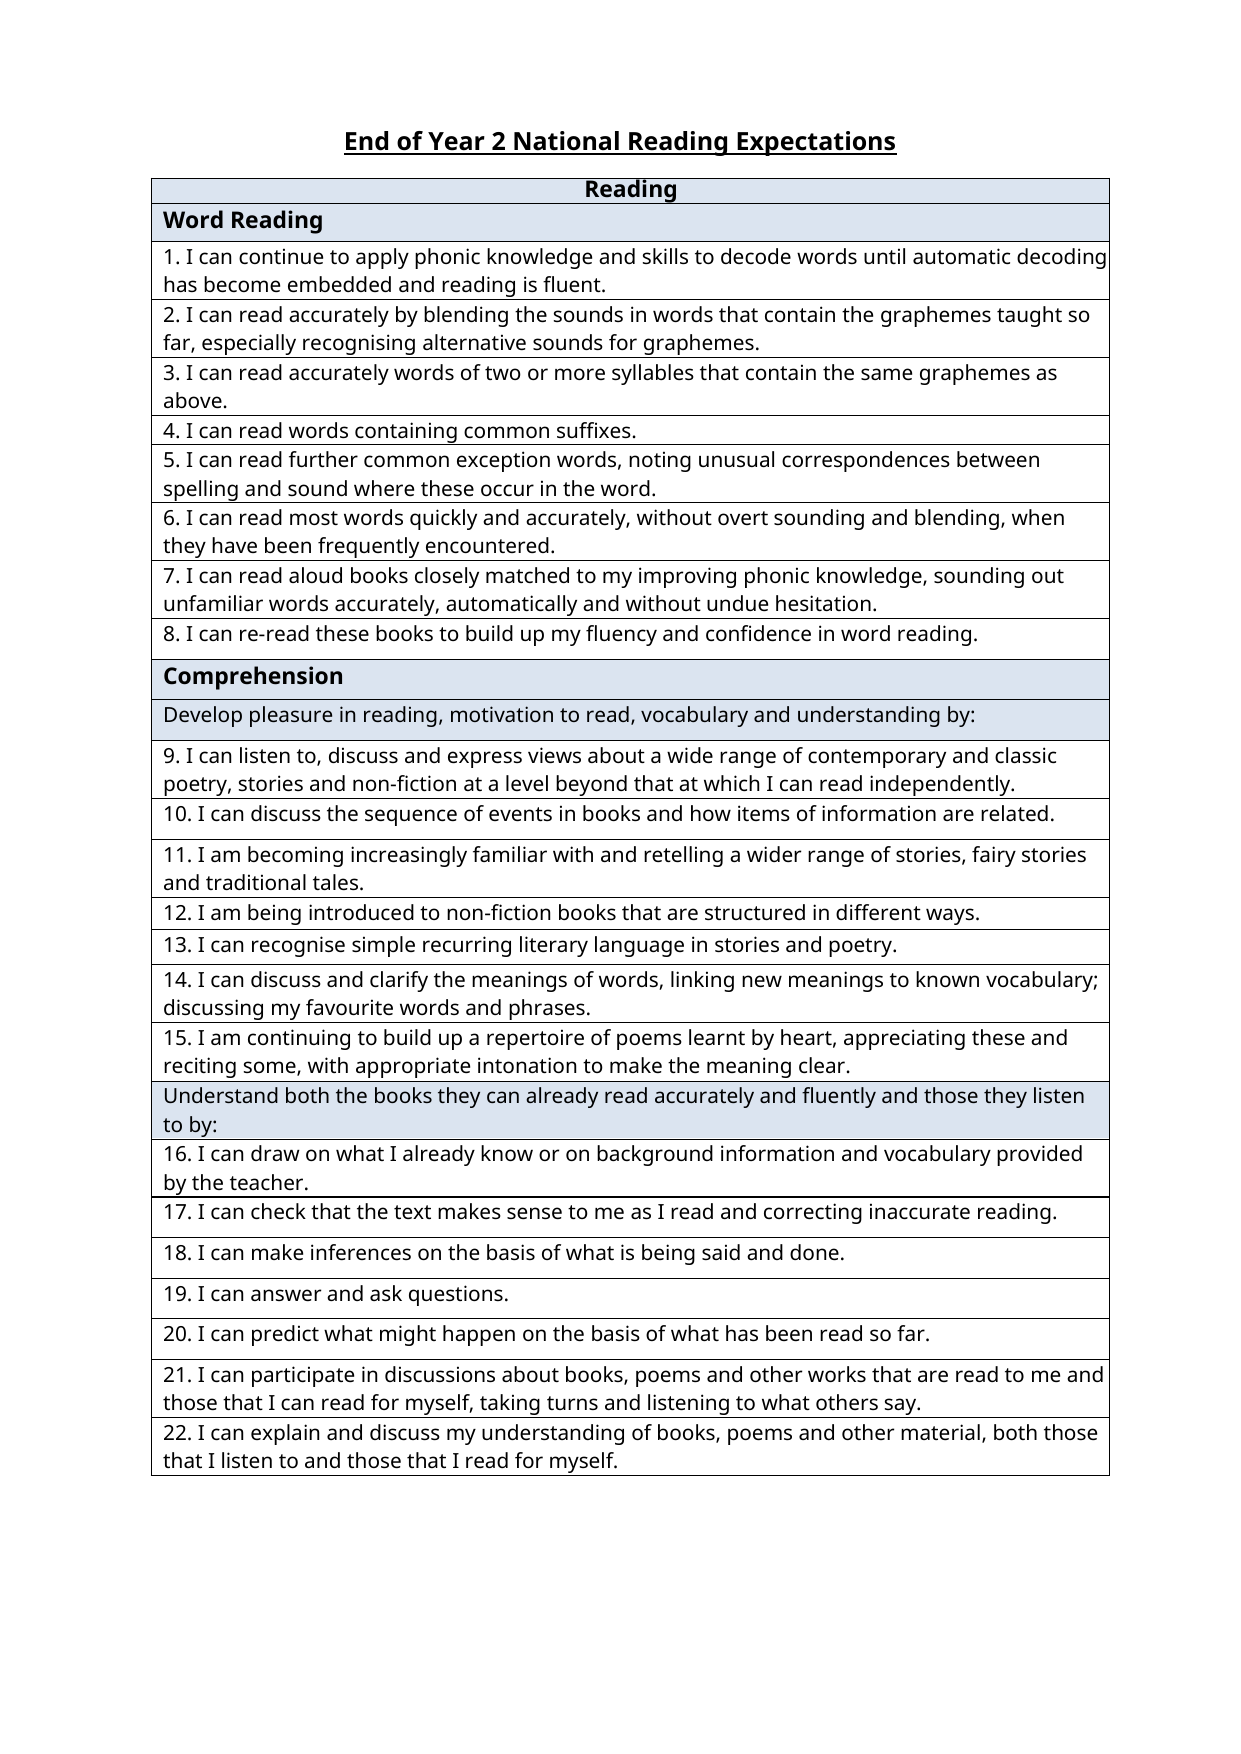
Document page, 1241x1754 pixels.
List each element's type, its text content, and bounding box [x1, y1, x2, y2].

table_cell 3. I can read accurately words of two or more syllables that contain the same graphemes as above. [152, 358, 1109, 415]
table_cell 21. I can participate in discussions about books, poems and other works that are read to me and those that I can read for myself, taking turns and listening to what others say. [152, 1360, 1109, 1417]
table_cell Comprehension [152, 660, 1109, 699]
table_cell 22. I can explain and discuss my understanding of books, poems and other material, both those that I listen to and those that I read for myself. [152, 1418, 1109, 1475]
table_cell 11. I am becoming increasingly familiar with and retelling a wider range of stories, fairy stories and traditional tales. [152, 840, 1109, 897]
table_cell 17. I can check that the text makes sense to me as I read and correcting inaccurate reading. [152, 1198, 1109, 1237]
table_cell 6. I can read most words quickly and accurately, without overt sounding and blending, when they have been frequently encountered. [152, 503, 1109, 560]
table_cell 12. I am being introduced to non-fiction books that are structured in different ways. [152, 898, 1109, 929]
table_cell 18. I can make inferences on the basis of what is being said and done. [152, 1238, 1109, 1278]
table_cell Develop pleasure in reading, motivation to read, vocabulary and understanding by: [152, 700, 1109, 740]
table_cell 10. I can discuss the sequence of events in books and how items of information are related. [152, 799, 1109, 839]
text End of Year 2 National Reading Expectations [150, 124, 1090, 158]
table_cell 7. I can read aloud books closely matched to my improving phonic knowledge, sounding out unfamiliar words accurately, automatically and without undue hesitation. [152, 561, 1109, 618]
table_cell 13. I can recognise simple recurring literary language in stories and poetry. [152, 930, 1109, 964]
table_cell 5. I can read further common exception words, noting unusual correspondences between spelling and sound where these occur in the word. [152, 445, 1109, 502]
table_cell 9. I can listen to, discuss and express views about a wide range of contemporary and classic poetry, stories and non-fiction at a level beyond that at which I can read independently. [152, 741, 1109, 798]
table_cell 8. I can re-read these books to build up my fluency and confidence in word reading. [152, 619, 1109, 659]
table_cell 4. I can read words containing common suffixes. [152, 416, 1109, 444]
table_cell 14. I can discuss and clarify the meanings of words, linking new meanings to known vocabulary; discussing my favourite words and phrases. [152, 965, 1109, 1022]
table_cell Word Reading [152, 204, 1109, 241]
table_cell Understand both the books they can already read accurately and fluently and those they listen to by: [152, 1082, 1109, 1138]
table_cell 16. I can draw on what I already know or on background information and vocabulary provided by the teacher. [152, 1140, 1109, 1196]
table_cell 19. I can answer and ask questions. [152, 1279, 1109, 1318]
table_cell 20. I can predict what might happen on the basis of what has been read so far. [152, 1319, 1109, 1359]
table_cell 2. I can read accurately by blending the sounds in words that contain the graphemes taught so far, especially recognising alternative sounds for graphemes. [152, 300, 1109, 357]
table_header Reading [152, 179, 1109, 203]
table_cell 1. I can continue to apply phonic knowledge and skills to decode words until automatic decoding has become embedded and reading is fluent. [152, 242, 1109, 299]
table_cell 15. I am continuing to build up a repertoire of poems learnt by heart, appreciating these and reciting some, with appropriate intonation to make the meaning clear. [152, 1023, 1109, 1081]
